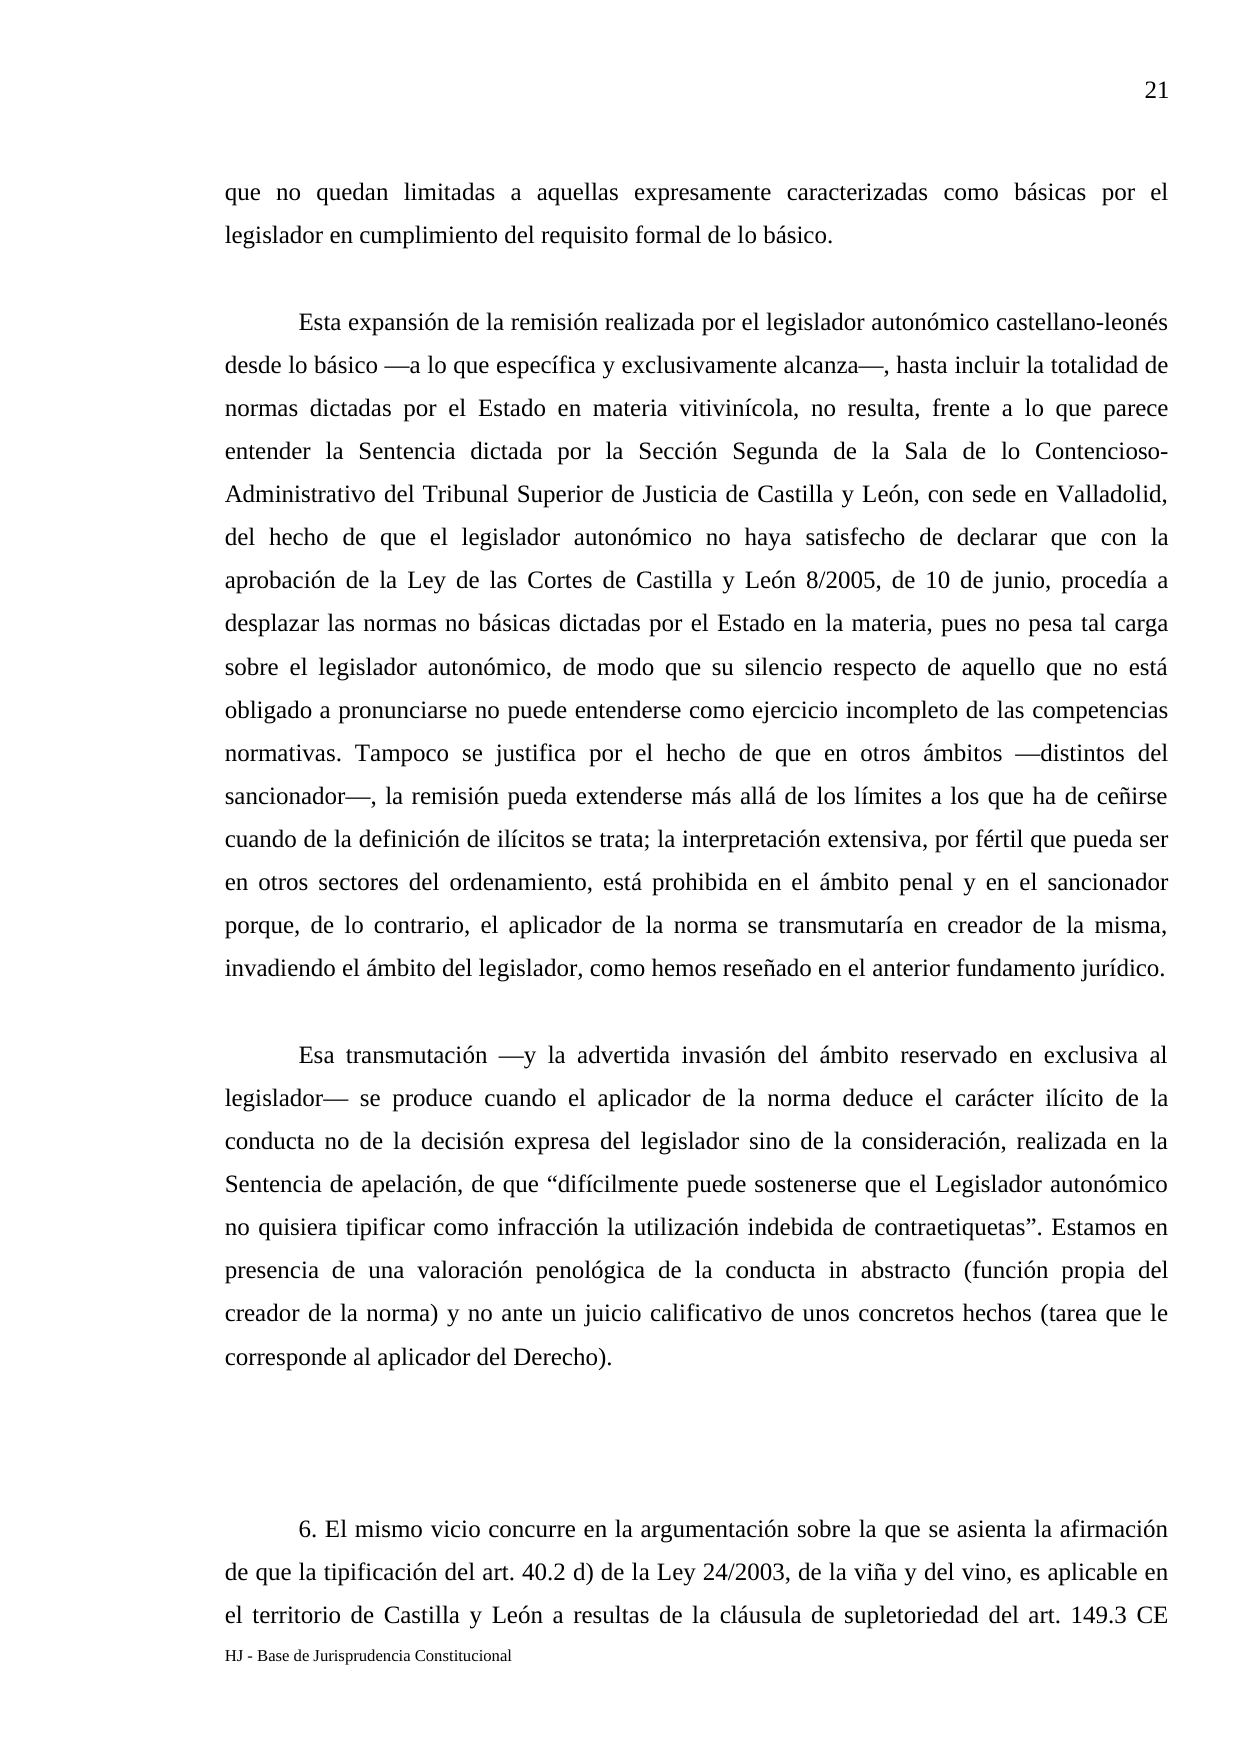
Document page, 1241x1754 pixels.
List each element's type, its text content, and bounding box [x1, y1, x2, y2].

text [224, 1514, 1169, 1629]
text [224, 177, 1169, 249]
text Esta expansión de la remisión realizada por el legislador autonómico castellano-leonés desde lo básico —a lo que específica y exclusivamente alcanza—, hasta incluir la totalidad de normas dictadas por el Estado en materia vitivinícola, no resulta, frente a lo que parece entender la Sentencia dictada por la Sección Segunda de la Sala de lo Contencioso-Administrativo del Tribunal Superior de Justicia de Castilla y León, con sede en Valladolid, del hecho de que el legislador autonómico no haya satisfecho de declarar que con la aprobación de la Ley de las Cortes de Castilla y León 8/2005, de 10 de junio, procedía a desplazar las normas no básicas dictadas por el Estado en la materia, pues no pesa tal carga sobre el legislador autonómico, de modo que su silencio respecto de aquello que no está obligado a pronunciarse no puede entenderse como ejercicio incompleto de las competencias normativas. Tampoco se justifica por el hecho de que en otros ámbitos —distintos del sancionador—, la remisión pueda extenderse más allá de los límites a los que ha de ceñirse cuando de la definición de ilícitos se trata; la interpretación extensiva, por fértil que pueda ser en otros sectores del ordenamiento, está prohibida en el ámbito penal y en el sancionador porque, de lo contrario, el aplicador de la norma se transmutaría en creador de la misma, invadiendo el ámbito del legislador, como hemos reseñado en el anterior fundamento jurídico. [224, 307, 1169, 982]
text Esa transmutación —y la advertida invasión del ámbito reservado en exclusiva al legislador— se produce cuando el aplicador de la norma deduce el carácter ilícito de la conducta no de la decisión expresa del legislador sino de la consideración, realizada en la Sentencia de apelación, de que “difícilmente puede sostenerse que el Legislador autonómico no quisiera tipificar como infracción la utilización indebida de contraetiquetas”. Estamos en presencia de una valoración penológica de la conducta in abstracto (función propia del creador de la norma) y no ante un juicio calificativo de unos concretos hechos (tarea que le corresponde al aplicador del Derecho). [224, 1040, 1169, 1370]
